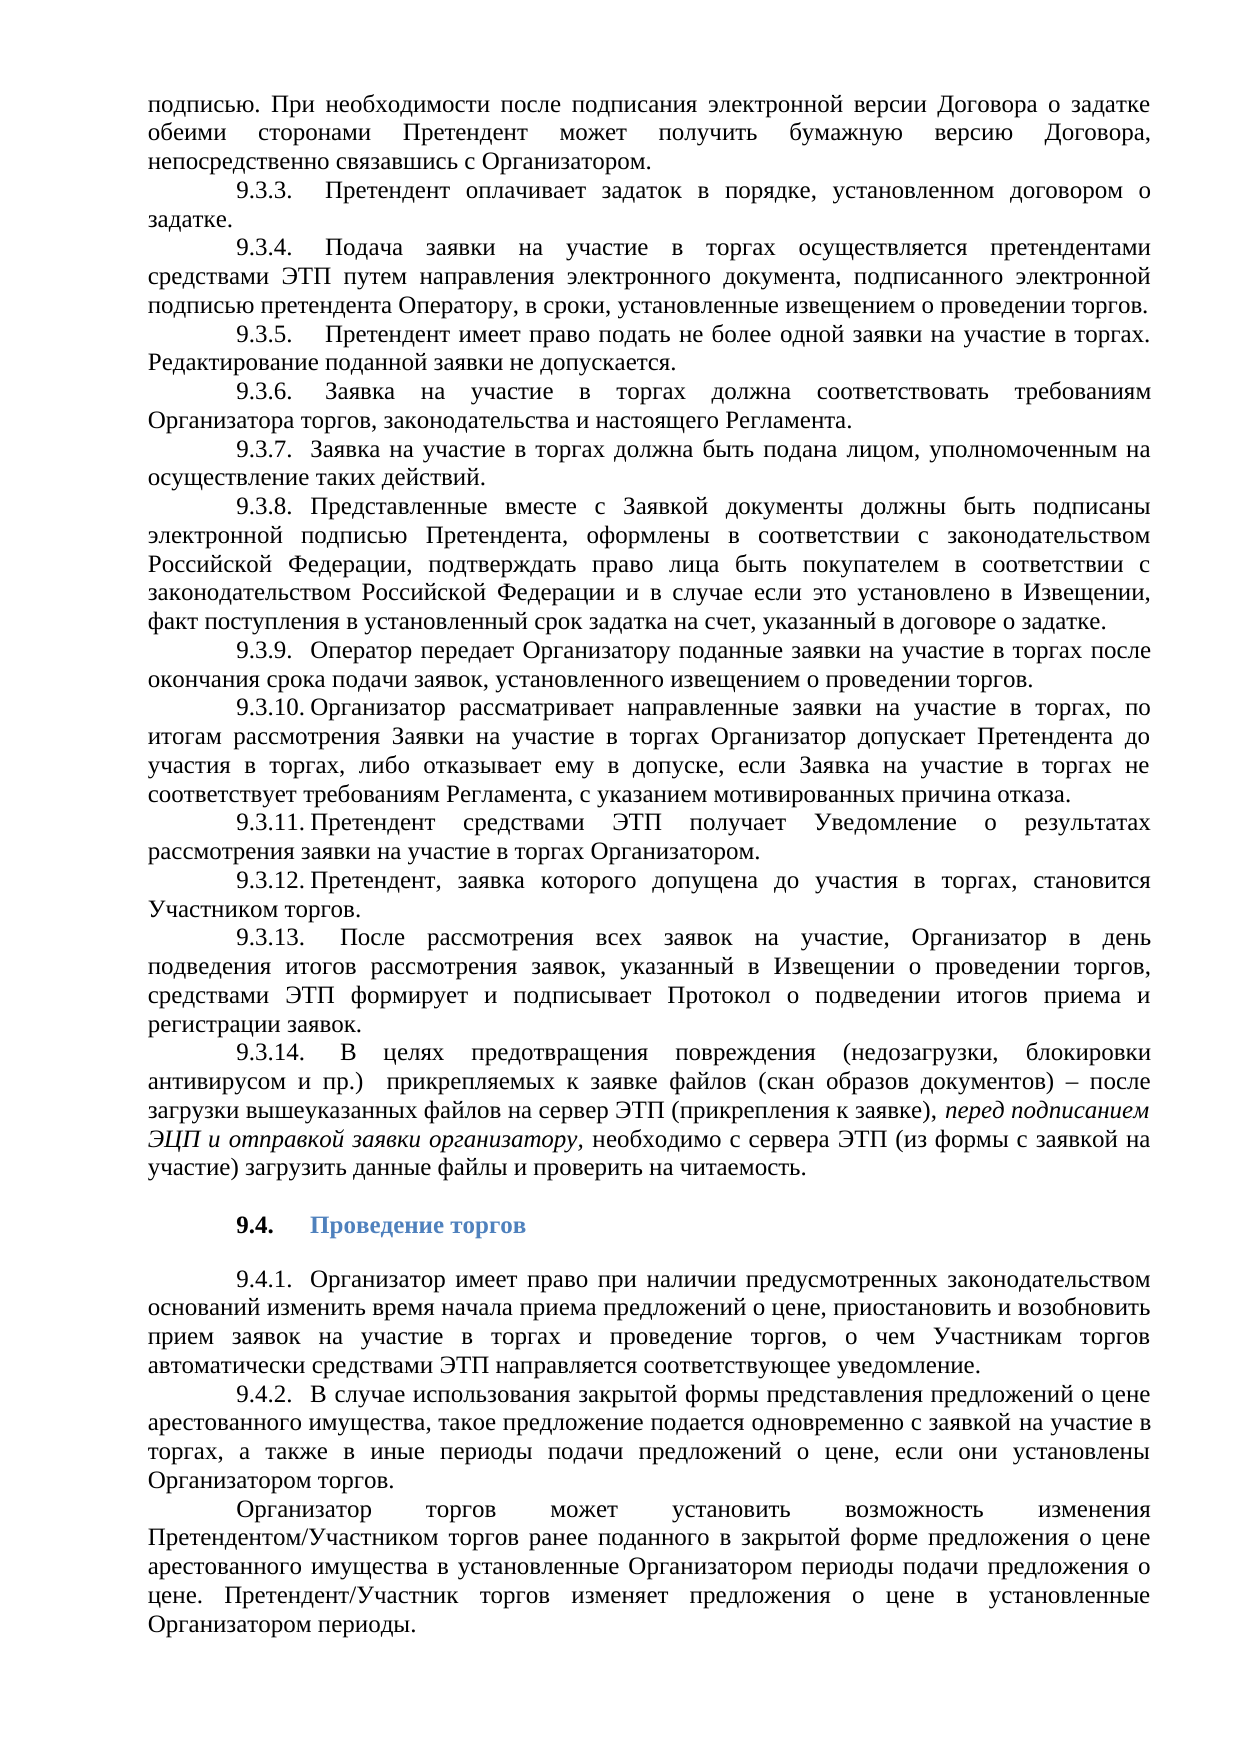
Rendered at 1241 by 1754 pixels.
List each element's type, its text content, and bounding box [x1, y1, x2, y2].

list Заявка на участие в торгах должна соответствовать требованиям Организатора торгов, законодательства и настоящего Регламента. [148, 376, 1152, 434]
list Организатор торгов может установить возможность изменения Претендентом/Участником торгов ранее поданного в закрытой форме предложения о цене арестованного имущества в установленные Организатором периоды подачи предложения о цене. Претендент/Участник торгов изменяет предложения о цене в установленные Организатором периоды. [148, 1494, 1152, 1637]
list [148, 89, 1152, 175]
list Претендент средствами ЭТП получает Уведомление о результатах рассмотрения заявки на участие в торгах Организатором. [148, 807, 1152, 865]
subtitle Проведение торгов [148, 1210, 1152, 1239]
list Претендент оплачивает задаток в порядке, установленном договором о задатке. [148, 175, 1152, 232]
list Подача заявки на участие в торгах осуществляется претендентами средствами ЭТП путем направления электронного документа, подписанного электронной подписью претендента Оператору, в сроки, установленные извещением о проведении торгов. [148, 232, 1152, 319]
list После рассмотрения всех заявок на участие, Организатор в день подведения итогов рассмотрения заявок, указанный в Извещении о проведении торгов, средствами ЭТП формирует и подписывает Протокол о подведении итогов приема и регистрации заявок. [148, 922, 1152, 1037]
list Представленные вместе с Заявкой документы должны быть подписаны электронной подписью Претендента, оформлены в соответствии с законодательством Российской Федерации, подтверждать право лица быть покупателем в соответствии с законодательством Российской Федерации и в случае если это установлено в Извещении, факт поступления в установленный срок задатка на счет, указанный в договоре о задатке. [148, 491, 1152, 635]
list Претендент, заявка которого допущена до участия в торгах, становится Участником торгов. [148, 865, 1152, 922]
list Организатор имеет право при наличии предусмотренных законодательством оснований изменить время начала приема предложений о цене, приостановить и возобновить прием заявок на участие в торгах и проведение торгов, о чем Участникам торгов автоматически средствами ЭТП направляется соответствующее уведомление. [148, 1264, 1152, 1379]
list Заявка на участие в торгах должна быть подана лицом, уполномоченным на осуществление таких действий. [148, 434, 1152, 491]
list Претендент имеет право подать не более одной заявки на участие в торгах. Редактирование поданной заявки не допускается. [148, 319, 1152, 376]
list Оператор передает Организатору поданные заявки на участие в торгах после окончания срока подачи заявок, установленного извещением о проведении торгов. [148, 635, 1152, 692]
list Организатор рассматривает направленные заявки на участие в торгах, по итогам рассмотрения Заявки на участие в торгах Организатор допускает Претендента до участия в торгах, либо отказывает ему в допуске, если Заявка на участие в торгах не соответствует требованиям Регламента, с указанием мотивированных причина отказа. [148, 692, 1152, 807]
list В целях предотвращения повреждения (недозагрузки, блокировки антивирусом и пр.) прикрепляемых к заявке файлов (скан образов документов) – после загрузки вышеуказанных файлов на сервер ЭТП (прикрепления к заявке), перед подписанием ЭЦП и отправкой заявки организатору, необходимо с сервера ЭТП (из формы с заявкой на участие) загрузить данные файлы и проверить на читаемость. [148, 1037, 1152, 1181]
list В случае использования закрытой формы представления предложений о цене арестованного имущества, такое предложение подается одновременно с заявкой на участие в торгах, а также в иные периоды подачи предложений о цене, если они установлены Организатором торгов. [148, 1379, 1152, 1494]
